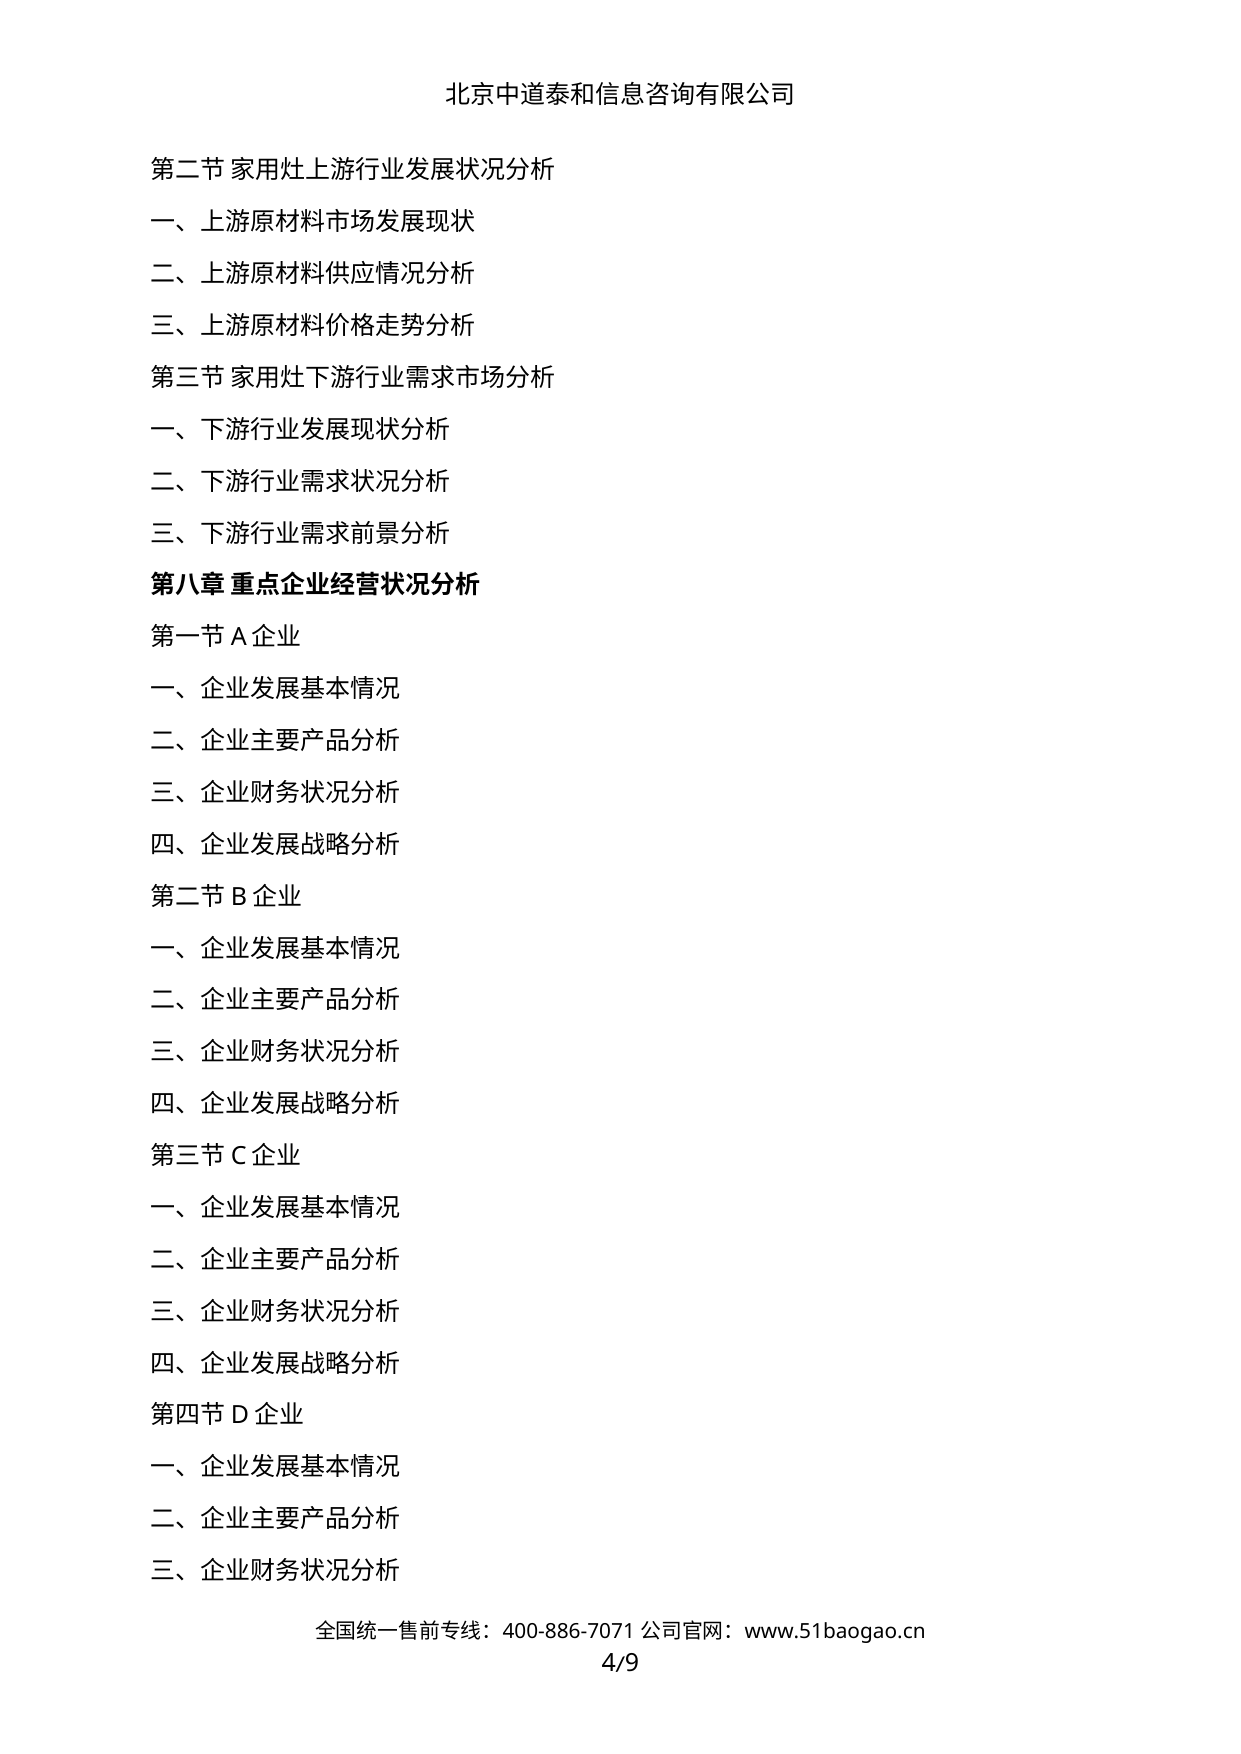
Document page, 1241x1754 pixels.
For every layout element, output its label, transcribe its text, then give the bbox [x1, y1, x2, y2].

text 一、企业发展基本情况 [150, 669, 1090, 705]
text 第二节 B企业 [150, 876, 1090, 912]
text 二、企业主要产品分析 [150, 721, 1090, 757]
text 三、企业财务状况分析 [150, 1551, 1090, 1587]
text 第三节 C企业 [150, 1136, 1090, 1172]
text 二、企业主要产品分析 [150, 1239, 1090, 1276]
text 四、企业发展战略分析 [150, 824, 1090, 861]
text 第二节 家用灶上游行业发展状况分析 [150, 150, 1090, 186]
text 一、企业发展基本情况 [150, 928, 1090, 964]
text 一、下游行业发展现状分析 [150, 409, 1090, 446]
text 三、企业财务状况分析 [150, 1032, 1090, 1068]
text 一、企业发展基本情况 [150, 1187, 1090, 1224]
text 一、企业发展基本情况 [150, 1447, 1090, 1483]
text 四、企业发展战略分析 [150, 1343, 1090, 1379]
text 二、下游行业需求状况分析 [150, 461, 1090, 497]
text 第四节 D企业 [150, 1395, 1090, 1431]
text 第三节 家用灶下游行业需求市场分析 [150, 357, 1090, 394]
text 一、上游原材料市场发展现状 [150, 202, 1090, 238]
text 三、下游行业需求前景分析 [150, 513, 1090, 549]
text 三、企业财务状况分析 [150, 1291, 1090, 1327]
text 三、上游原材料价格走势分析 [150, 306, 1090, 342]
text 二、企业主要产品分析 [150, 1499, 1090, 1535]
text 三、企业财务状况分析 [150, 772, 1090, 809]
text 第八章 重点企业经营状况分析 [150, 565, 1090, 601]
text 四、企业发展战略分析 [150, 1084, 1090, 1120]
text 第一节 A企业 [150, 617, 1090, 653]
text 二、企业主要产品分析 [150, 980, 1090, 1016]
text 二、上游原材料供应情况分析 [150, 254, 1090, 290]
